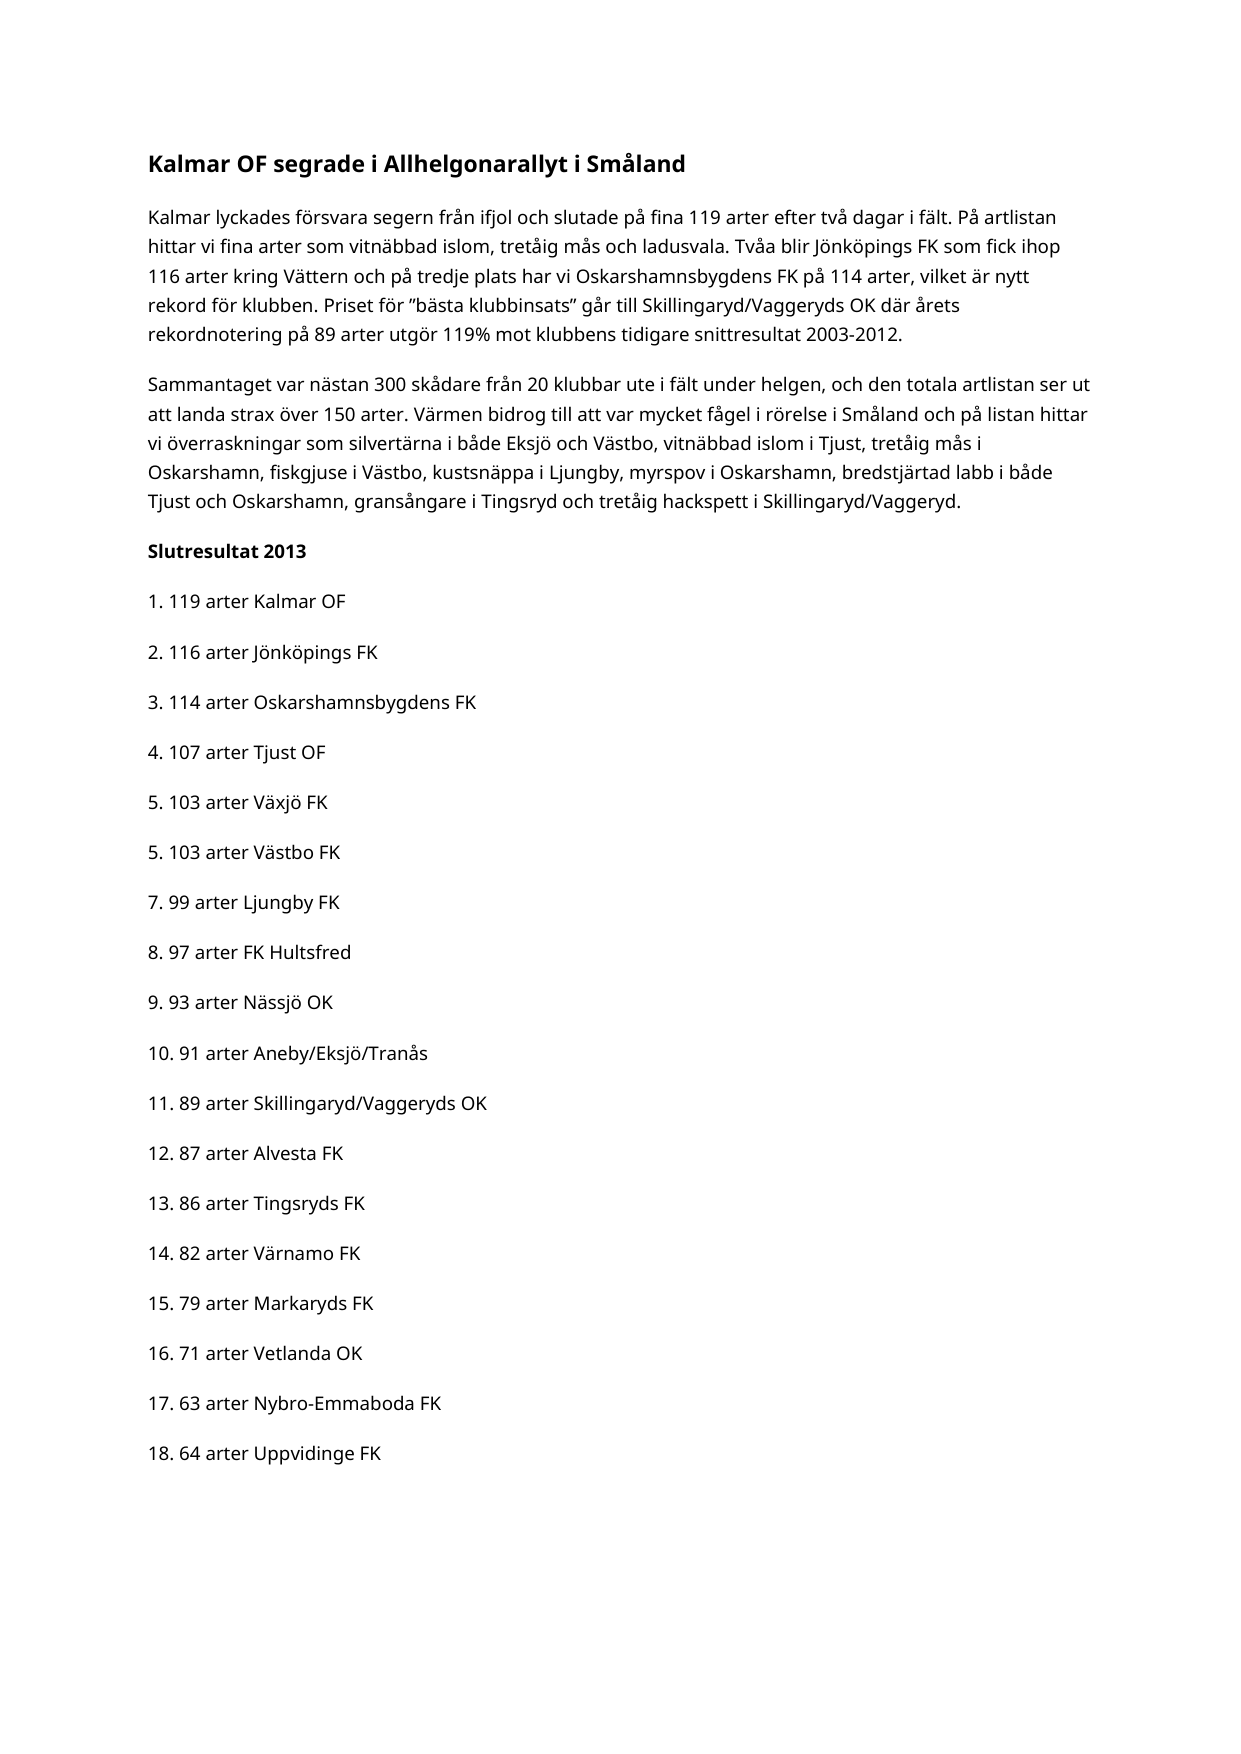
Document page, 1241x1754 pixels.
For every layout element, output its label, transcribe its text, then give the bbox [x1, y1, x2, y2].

text 5. 103 arter Växjö FK [148, 789, 1093, 815]
text 13. 86 arter Tingsryds FK [148, 1190, 1093, 1216]
text 18. 64 arter Uppvidinge FK [148, 1441, 1093, 1466]
text 16. 71 arter Vetlanda OK [148, 1340, 1093, 1366]
text Kalmar lyckades försvara segern från ifjol och slutade på fina 119 arter efter två dagar i fält. På artlistan hittar vi fina arter som vitnäbbad islom, tretåig mås och ladusvala. Tvåa blir Jönköpings FK som fick ihop 116 arter kring Vättern och på tredje plats har vi Oskarshamnsbygdens FK på 114 arter, vilket är nytt rekord för klubben. Priset för ”bästa klubbinsats” går till Skillingaryd/Vaggeryds OK där årets rekordnotering på 89 arter utgör 119% mot klubbens tidigare snittresultat 2003-2012. [148, 204, 1093, 347]
text 9. 93 arter Nässjö OK [148, 990, 1093, 1015]
text 8. 97 arter FK Hultsfred [148, 939, 1093, 965]
text 17. 63 arter Nybro-Emmaboda FK [148, 1391, 1093, 1416]
text Kalmar OF segrade i Allhelgonarallyt i Småland [148, 148, 1093, 179]
text Slutresultat 2013 [148, 539, 1093, 564]
text 5. 103 arter Västbo FK [148, 839, 1093, 865]
text 15. 79 arter Markaryds FK [148, 1290, 1093, 1316]
text 1. 119 arter Kalmar OF [148, 589, 1093, 614]
text 7. 99 arter Ljungby FK [148, 889, 1093, 915]
text 10. 91 arter Aneby/Eksjö/Tranås [148, 1040, 1093, 1065]
text 2. 116 arter Jönköpings FK [148, 639, 1093, 664]
text 4. 107 arter Tjust OF [148, 739, 1093, 765]
text 3. 114 arter Oskarshamnsbygdens FK [148, 689, 1093, 714]
text 11. 89 arter Skillingaryd/Vaggeryds OK [148, 1090, 1093, 1115]
text 12. 87 arter Alvesta FK [148, 1140, 1093, 1166]
text 14. 82 arter Värnamo FK [148, 1240, 1093, 1266]
text Sammantaget var nästan 300 skådare från 20 klubbar ute i fält under helgen, och den totala artlistan ser ut att landa strax över 150 arter. Värmen bidrog till att var mycket fågel i rörelse i Småland och på listan hittar vi överraskningar som silvertärna i både Eksjö och Västbo, vitnäbbad islom i Tjust, tretåig mås i Oskarshamn, fiskgjuse i Västbo, kustsnäppa i Ljungby, myrspov i Oskarshamn, bredstjärtad labb i både Tjust och Oskarshamn, gransångare i Tingsryd och tretåig hackspett i Skillingaryd/Vaggeryd. [148, 372, 1093, 514]
